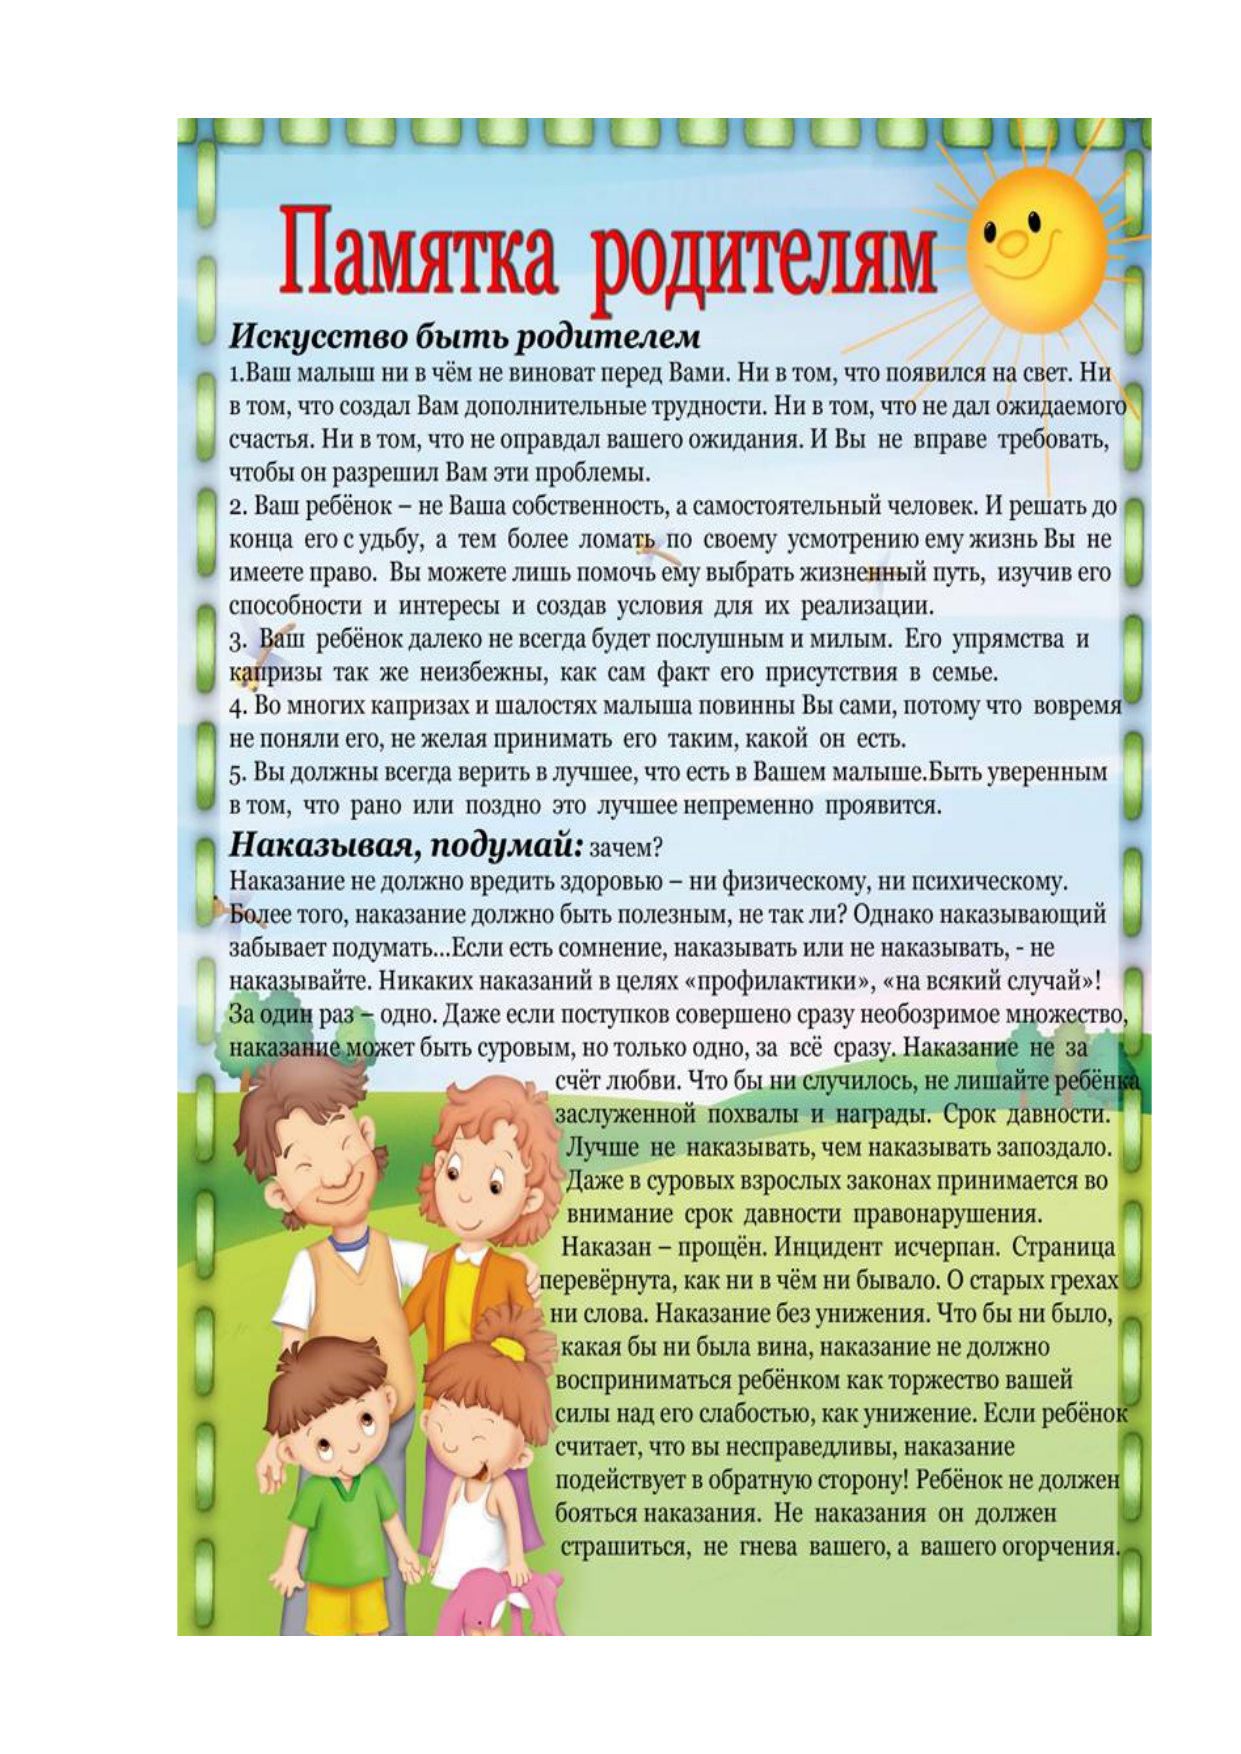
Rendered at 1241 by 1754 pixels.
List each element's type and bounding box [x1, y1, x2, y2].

picture [177, 118, 1152, 1636]
